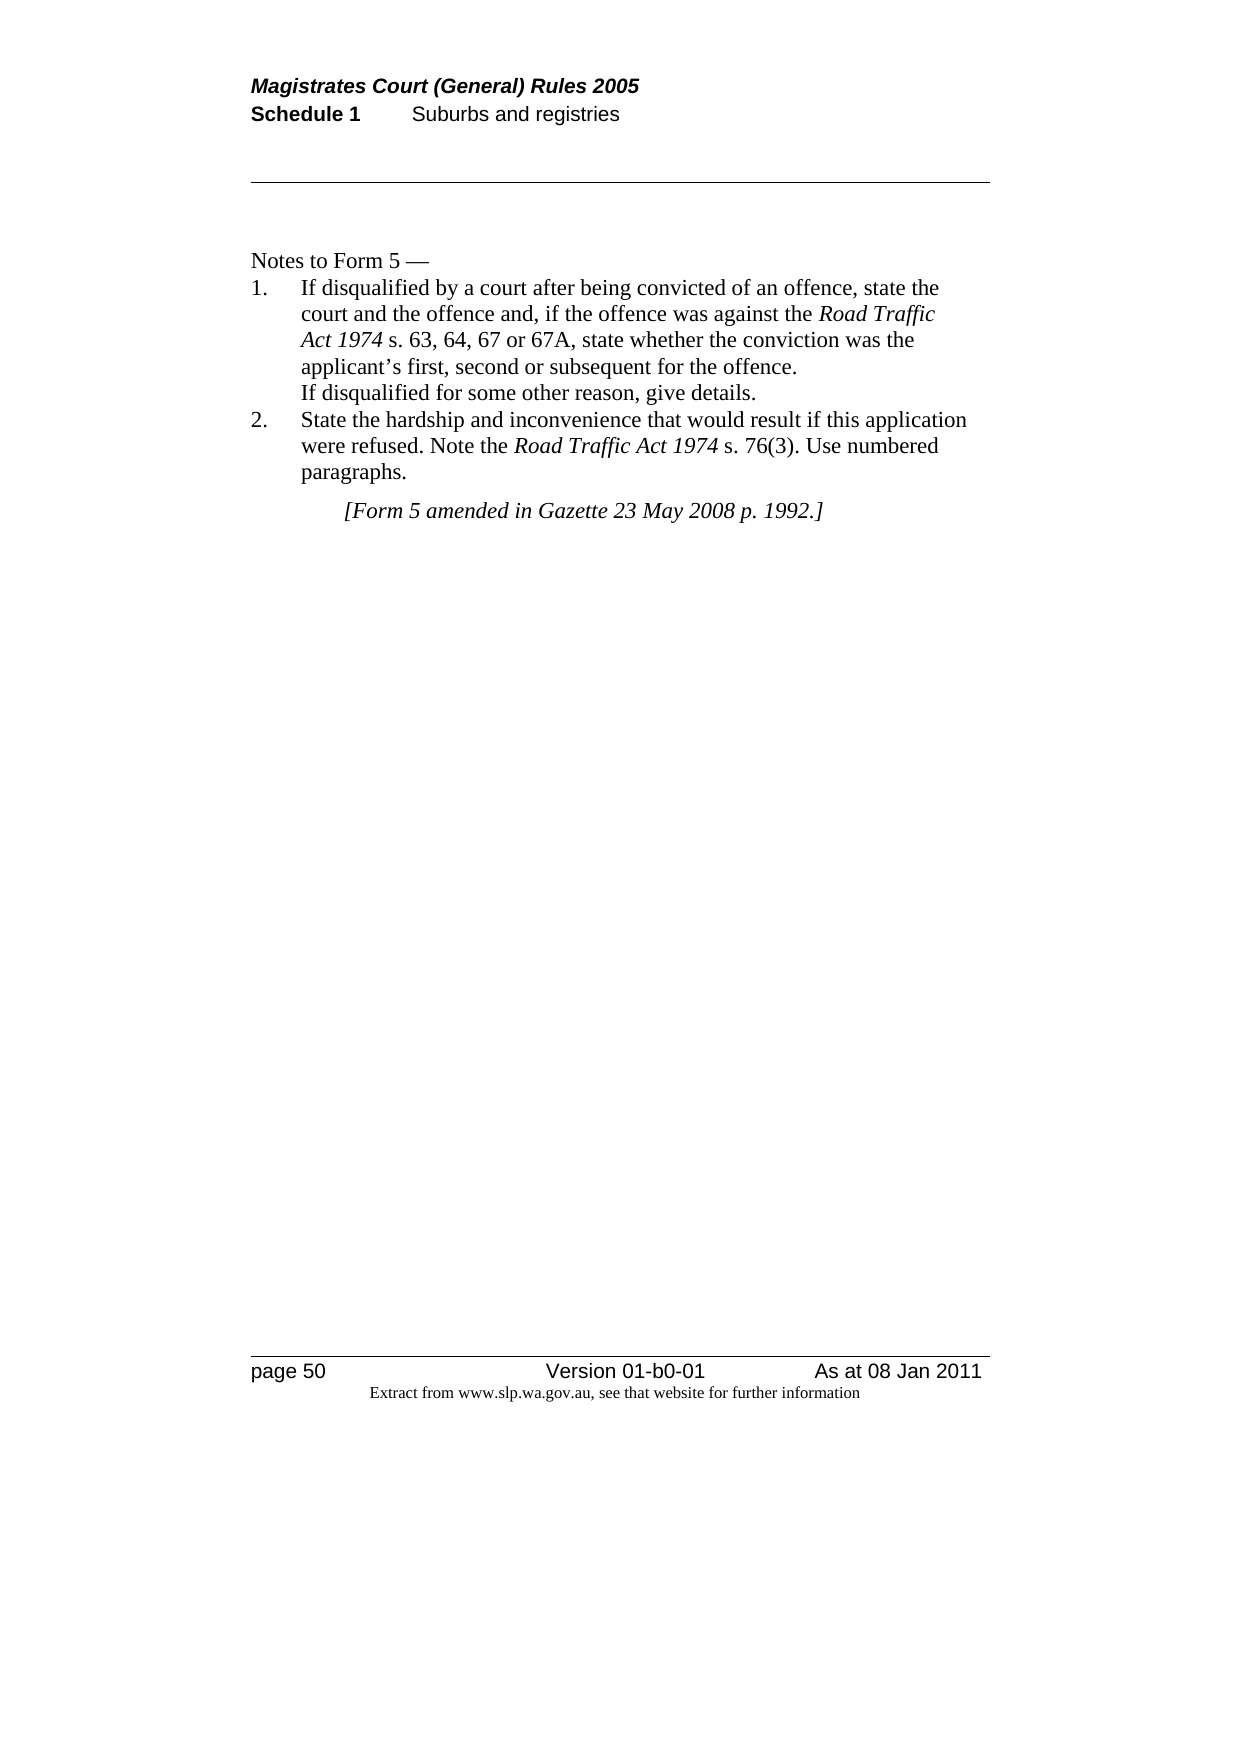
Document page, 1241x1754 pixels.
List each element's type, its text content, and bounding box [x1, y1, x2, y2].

text [Form 5 amended in Gazette 23 May 2008 p. 1992.] [251, 497, 990, 523]
text 1. If disqualified by a court after being convicted of an offence, state the court and the offence and, if the offence was against the Road Traffic Act 1974 s. 63, 64, 67 or 67A, state whether the conviction was the applicant’s first, second or subsequent for the offence. [251, 274, 990, 379]
text Notes to Form 5 — [251, 247, 990, 274]
text 2. State the hardship and inconvenience that would result if this application were refused. Note the Road Traffic Act 1974 s. 76(3). Use numbered paragraphs. [251, 406, 990, 485]
text If disqualified for some other reason, give details. [251, 379, 990, 406]
